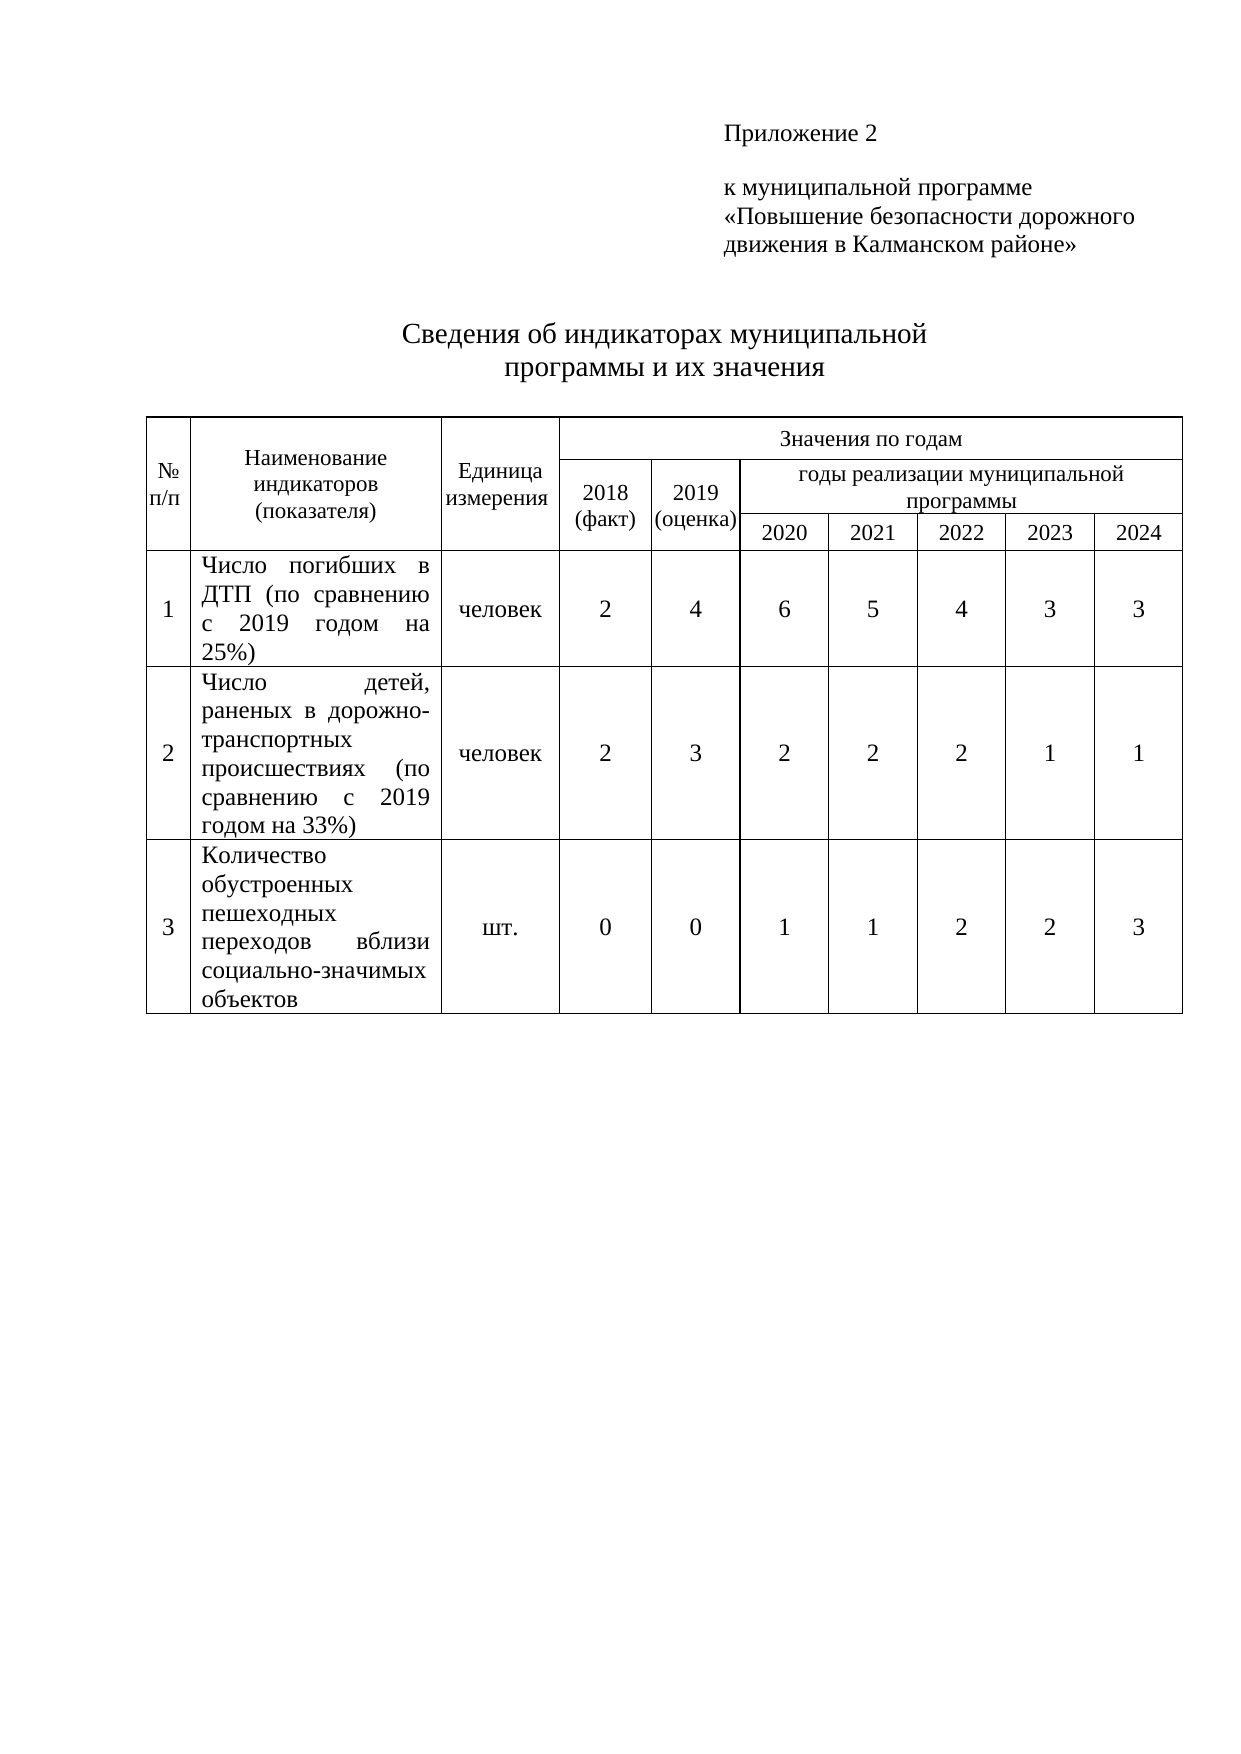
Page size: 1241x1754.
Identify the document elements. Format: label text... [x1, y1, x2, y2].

table_header Единица измерения [442, 418, 559, 549]
text программы и их значения [177, 349, 1152, 383]
table_cell 2 [918, 667, 1005, 839]
table_header Наименование индикаторов (показателя) [191, 418, 441, 549]
table_cell 2021 [829, 514, 917, 549]
table_cell 2 [560, 667, 651, 839]
table_cell 2020 [741, 514, 828, 549]
table_cell человек [442, 667, 559, 839]
table_cell 1 [1095, 667, 1182, 839]
table_cell годы реализации муниципальной программы [741, 460, 1182, 513]
table_cell 2 [560, 551, 651, 666]
table_cell 3 [652, 667, 739, 839]
table_cell Количество обустроенных пешеходных переходов вблизи социально-значимых объектов [191, 840, 441, 1013]
table_cell 4 [652, 551, 739, 666]
table_cell 3 [1095, 551, 1182, 666]
table_cell 2 [829, 667, 917, 839]
table_cell 3 [147, 840, 190, 1013]
table_cell 2 [918, 840, 1005, 1013]
table_cell 2022 [918, 514, 1005, 549]
table_cell 2024 [1095, 514, 1182, 549]
table_cell Число погибших в ДТП (по сравнению с 2019 годом на 25%) [191, 551, 441, 666]
table_cell 2 [147, 667, 190, 839]
table_cell 0 [560, 840, 651, 1013]
table_cell 2019 (оценка) [652, 460, 739, 549]
table_header № п/п [147, 418, 190, 549]
table_cell 2018 (факт) [560, 460, 651, 549]
table_cell 2 [741, 667, 828, 839]
table_header Значения по годам [560, 418, 1182, 459]
table_cell 5 [829, 551, 917, 666]
table_cell 6 [741, 551, 828, 666]
table_cell 1 [829, 840, 917, 1013]
table_cell 2023 [1006, 514, 1094, 549]
table_cell 1 [147, 551, 190, 666]
text Приложение 2 [650, 118, 1152, 147]
table_cell 4 [918, 551, 1005, 666]
table_cell Число детей, раненых в дорожно-транспортных происшествиях (по сравнению с 2019 годом на 33%) [191, 667, 441, 839]
table_cell 0 [652, 840, 739, 1013]
text Сведения об индикаторах муниципальной [177, 316, 1152, 349]
table_cell человек [442, 551, 559, 666]
table_cell 1 [741, 840, 828, 1013]
table_cell 1 [1006, 667, 1094, 839]
text к муниципальной программе «Повышение безопасности дорожного движения в Калманском районе» [723, 172, 1137, 258]
table_cell 3 [1095, 840, 1182, 1013]
table_cell шт. [442, 840, 559, 1013]
table_cell 3 [1006, 551, 1094, 666]
table_cell 2 [1006, 840, 1094, 1013]
